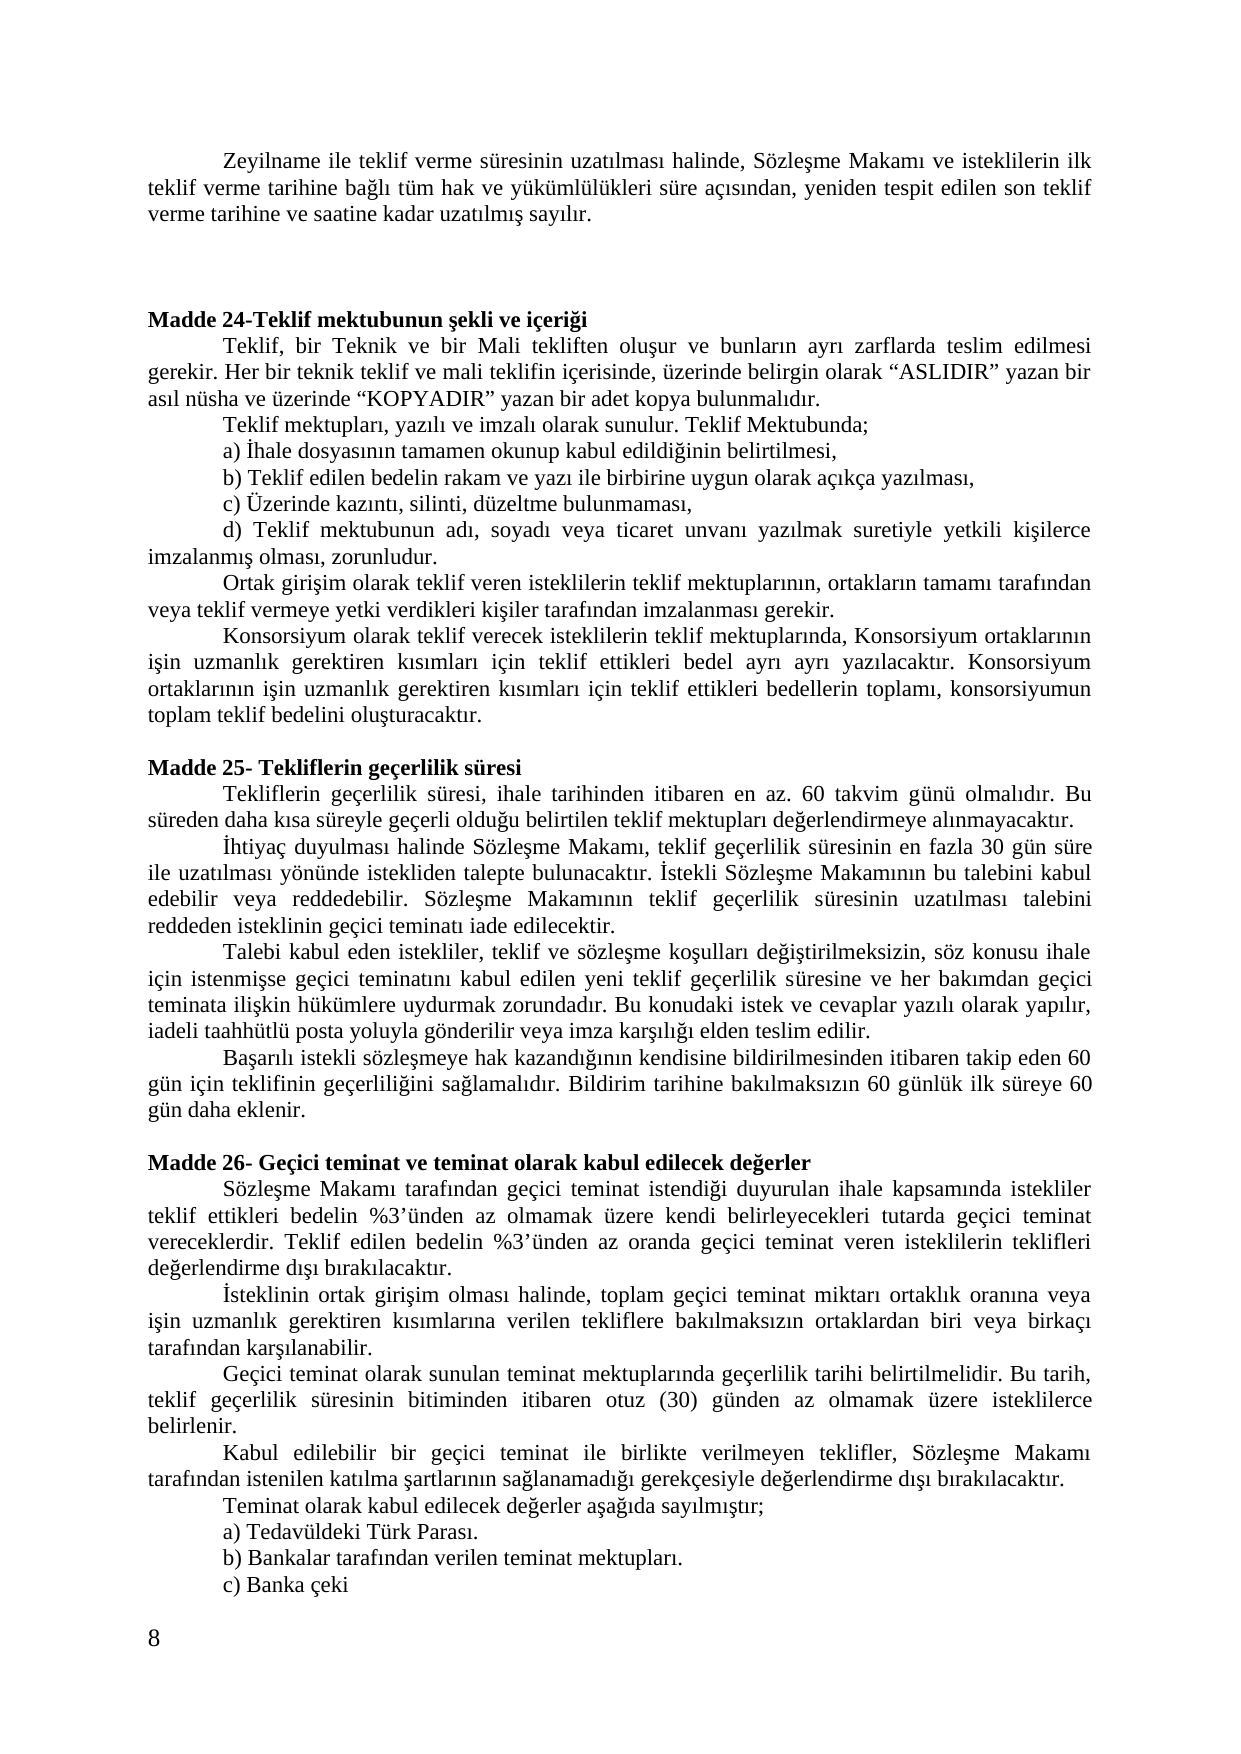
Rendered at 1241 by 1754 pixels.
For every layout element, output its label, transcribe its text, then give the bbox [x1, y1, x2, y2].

text Kabul edilebilir bir geçici teminat ile birlikte verilmeyen teklifler, Sözleşme Makamı tarafından istenilen katılma şartlarının sağlanamadığı gerekçesiyle değerlendirme dışı bırakılacaktır. [148, 1439, 1093, 1492]
text İhtiyaç duyulması halinde Sözleşme Makamı, teklif geçerlilik süresinin en fazla 30 gün süre ile uzatılması yönünde istekliden talepte bulunacaktır. İstekli Sözleşme Makamının bu talebini kabul edebilir veya reddedebilir. Sözleşme Makamının teklif geçerlilik süresinin uzatılması talebini reddeden isteklinin geçici teminatı iade edilecektir. [148, 833, 1093, 938]
text Geçici teminat olarak sunulan teminat mektuplarında geçerlilik tarihi belirtilmelidir. Bu tarih, teklif geçerlilik süresinin bitiminden itibaren otuz (30) günden az olmamak üzere isteklilerce belirlenir. [148, 1360, 1093, 1439]
text d) Teklif mektubunun adı, soyadı veya ticaret unvanı yazılmak suretiyle yetkili kişilerce imzalanmış olması, zorunludur. [148, 517, 1093, 569]
text Konsorsiyum olarak teklif verecek isteklilerin teklif mektuplarında, Konsorsiyum ortaklarının işin uzmanlık gerektiren kısımları için teklif ettikleri bedel ayrı ayrı yazılacaktır. Konsorsiyum ortaklarının işin uzmanlık gerektiren kısımları için teklif ettikleri bedellerin toplamı, konsorsiyumun toplam teklif bedelini oluşturacaktır. [148, 622, 1093, 727]
text a) İhale dosyasının tamamen okunup kabul edildiğinin belirtilmesi, [148, 437, 1093, 464]
text c) Banka çeki [148, 1571, 1093, 1597]
text c) Üzerinde kazıntı, silinti, düzeltme bulunmaması, [148, 490, 1093, 517]
text Ortak girişim olarak teklif veren isteklilerin teklif mektuplarının, ortakların tamamı tarafından veya teklif vermeye yetki verdikleri kişiler tarafından imzalanması gerekir. [148, 569, 1093, 622]
text Teklif, bir Teknik ve bir Mali tekliften oluşur ve bunların ayrı zarflarda teslim edilmesi gerekir. Her bir teknik teklif ve mali teklifin içerisinde, üzerinde belirgin olarak “ASLIDIR” yazan bir asıl nüsha ve üzerinde “KOPYADIR” yazan bir adet kopya bulunmalıdır. [148, 332, 1093, 411]
text b) Teklif edilen bedelin rakam ve yazı ile birbirine uygun olarak açıkça yazılması, [148, 464, 1093, 490]
text Teminat olarak kabul edilecek değerler aşağıda sayılmıştır; [148, 1492, 1093, 1518]
text Başarılı istekli sözleşmeye hak kazandığının kendisine bildirilmesinden itibaren takip eden 60 gün için teklifinin geçerliliğini sağlamalıdır. Bildirim tarihine bakılmaksızın 60 günlük ilk süreye 60 gün daha eklenir. [148, 1044, 1093, 1123]
text Teklif mektupları, yazılı ve imzalı olarak sunulur. Teklif Mektubunda; [148, 411, 1093, 437]
text Talebi kabul eden istekliler, teklif ve sözleşme koşulları değiştirilmeksizin, söz konusu ihale için istenmişse geçici teminatını kabul edilen yeni teklif geçerlilik süresine ve her bakımdan geçici teminata ilişkin hükümlere uydurmak zorundadır. Bu konudaki istek ve cevaplar yazılı olarak yapılır, iadeli taahhütlü posta yoluyla gönderilir veya imza karşılığı elden teslim edilir. [148, 938, 1093, 1044]
text İsteklinin ortak girişim olması halinde, toplam geçici teminat miktarı ortaklık oranına veya işin uzmanlık gerektiren kısımlarına verilen tekliflere bakılmaksızın ortaklardan biri veya birkaçı tarafından karşılanabilir. [148, 1281, 1093, 1360]
text b) Bankalar tarafından verilen teminat mektupları. [148, 1544, 1093, 1571]
text Madde 26- Geçici teminat ve teminat olarak kabul edilecek değerler [148, 1149, 1093, 1175]
text Sözleşme Makamı tarafından geçici teminat istendiği duyurulan ihale kapsamında istekliler teklif ettikleri bedelin %3’ünden az olmamak üzere kendi belirleyecekleri tutarda geçici teminat vereceklerdir. Teklif edilen bedelin %3’ünden az oranda geçici teminat veren isteklilerin teklifleri değerlendirme dışı bırakılacaktır. [148, 1175, 1093, 1281]
text Tekliflerin geçerlilik süresi, ihale tarihinden itibaren en az. 60 takvim günü olmalıdır. Bu süreden daha kısa süreyle geçerli olduğu belirtilen teklif mektupları değerlendirmeye alınmayacaktır. [148, 780, 1093, 833]
text Zeyilname ile teklif verme süresinin uzatılması halinde, Sözleşme Makamı ve isteklilerin ilk teklif verme tarihine bağlı tüm hak ve yükümlülükleri süre açısından, yeniden tespit edilen son teklif verme tarihine ve saatine kadar uzatılmış sayılır. [148, 148, 1093, 227]
text Madde 25- Tekliflerin geçerlilik süresi [148, 754, 1093, 780]
text a) Tedavüldeki Türk Parası. [148, 1518, 1093, 1544]
text Madde 24-Teklif mektubunun şekli ve içeriği [148, 306, 1093, 332]
